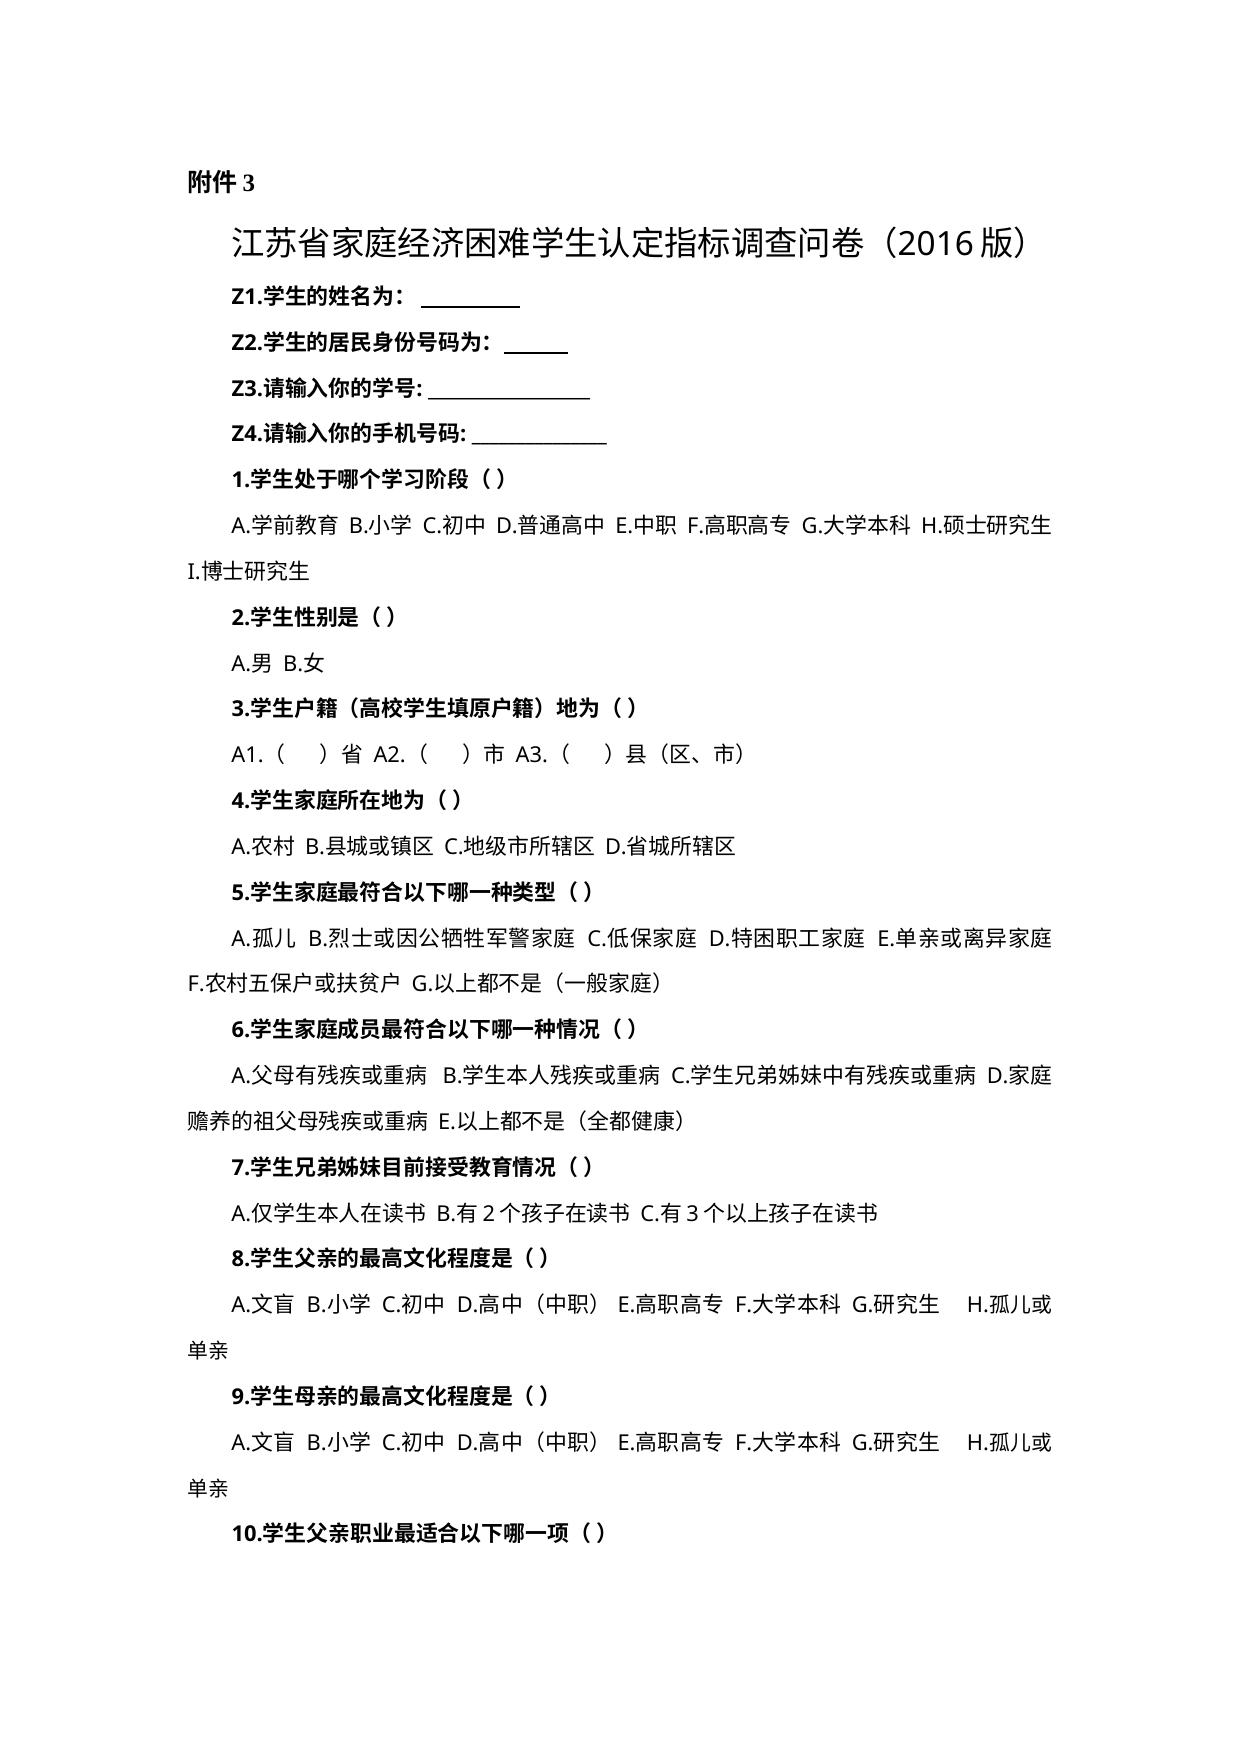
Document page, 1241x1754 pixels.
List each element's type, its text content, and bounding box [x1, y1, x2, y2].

text Z4.请输入你的手机号码: _______________ [187, 402, 1053, 448]
text 9.学生母亲的最高文化程度是（ ） [187, 1365, 1053, 1411]
text Z3.请输入你的学号: __________________ [187, 356, 1053, 402]
text A.农村 B.县城或镇区 C.地级市所辖区 D.省城所辖区 [187, 815, 1053, 861]
text 3.学生户籍（高校学生填原户籍）地为（ ） [187, 677, 1053, 723]
text Z2.学生的居民身份号码为： [187, 311, 1053, 356]
text A.文盲 B.小学 C.初中 D.高中（中职） E.高职高专 F.大学本科 G.研究生 H.孤儿或单亲 [187, 1273, 1053, 1365]
text A.学前教育 B.小学 C.初中 D.普通高中 E.中职 F.高职高专 G.大学本科 H.硕士研究生 I.博士研究生 [187, 494, 1053, 586]
text 1.学生处于哪个学习阶段（ ） [187, 448, 1053, 494]
text A.男 B.女 [187, 631, 1053, 677]
text A.仅学生本人在读书 B.有2个孩子在读书 C.有3个以上孩子在读书 [187, 1181, 1053, 1227]
text 附件3 [187, 162, 1053, 198]
text A.孤儿 B.烈士或因公牺牲军警家庭 C.低保家庭 D.特困职工家庭 E.单亲或离异家庭 F.农村五保户或扶贫户 G.以上都不是（一般家庭） [187, 906, 1053, 998]
text 4.学生家庭所在地为（ ） [187, 769, 1053, 815]
text A.父母有残疾或重病 B.学生本人残疾或重病 C.学生兄弟姊妹中有残疾或重病 D.家庭赡养的祖父母残疾或重病 E.以上都不是（全都健康） [187, 1044, 1053, 1136]
text A.文盲 B.小学 C.初中 D.高中（中职） E.高职高专 F.大学本科 G.研究生 H.孤儿或单亲 [187, 1411, 1053, 1502]
text 8.学生父亲的最高文化程度是（ ） [187, 1227, 1053, 1273]
text 6.学生家庭成员最符合以下哪一种情况（ ） [187, 998, 1053, 1044]
text 5.学生家庭最符合以下哪一种类型（ ） [187, 861, 1053, 906]
text 江苏省家庭经济困难学生认定指标调查问卷（2016版） [187, 216, 1053, 265]
text 2.学生性别是（ ） [187, 586, 1053, 631]
text Z1.学生的姓名为： [187, 265, 1053, 311]
text 10.学生父亲职业最适合以下哪一项（ ） [187, 1502, 1053, 1548]
text 7.学生兄弟姊妹目前接受教育情况（ ） [187, 1136, 1053, 1181]
text A1.（ ）省 A2.（ ）市 A3.（ ）县（区、市） [187, 723, 1053, 769]
